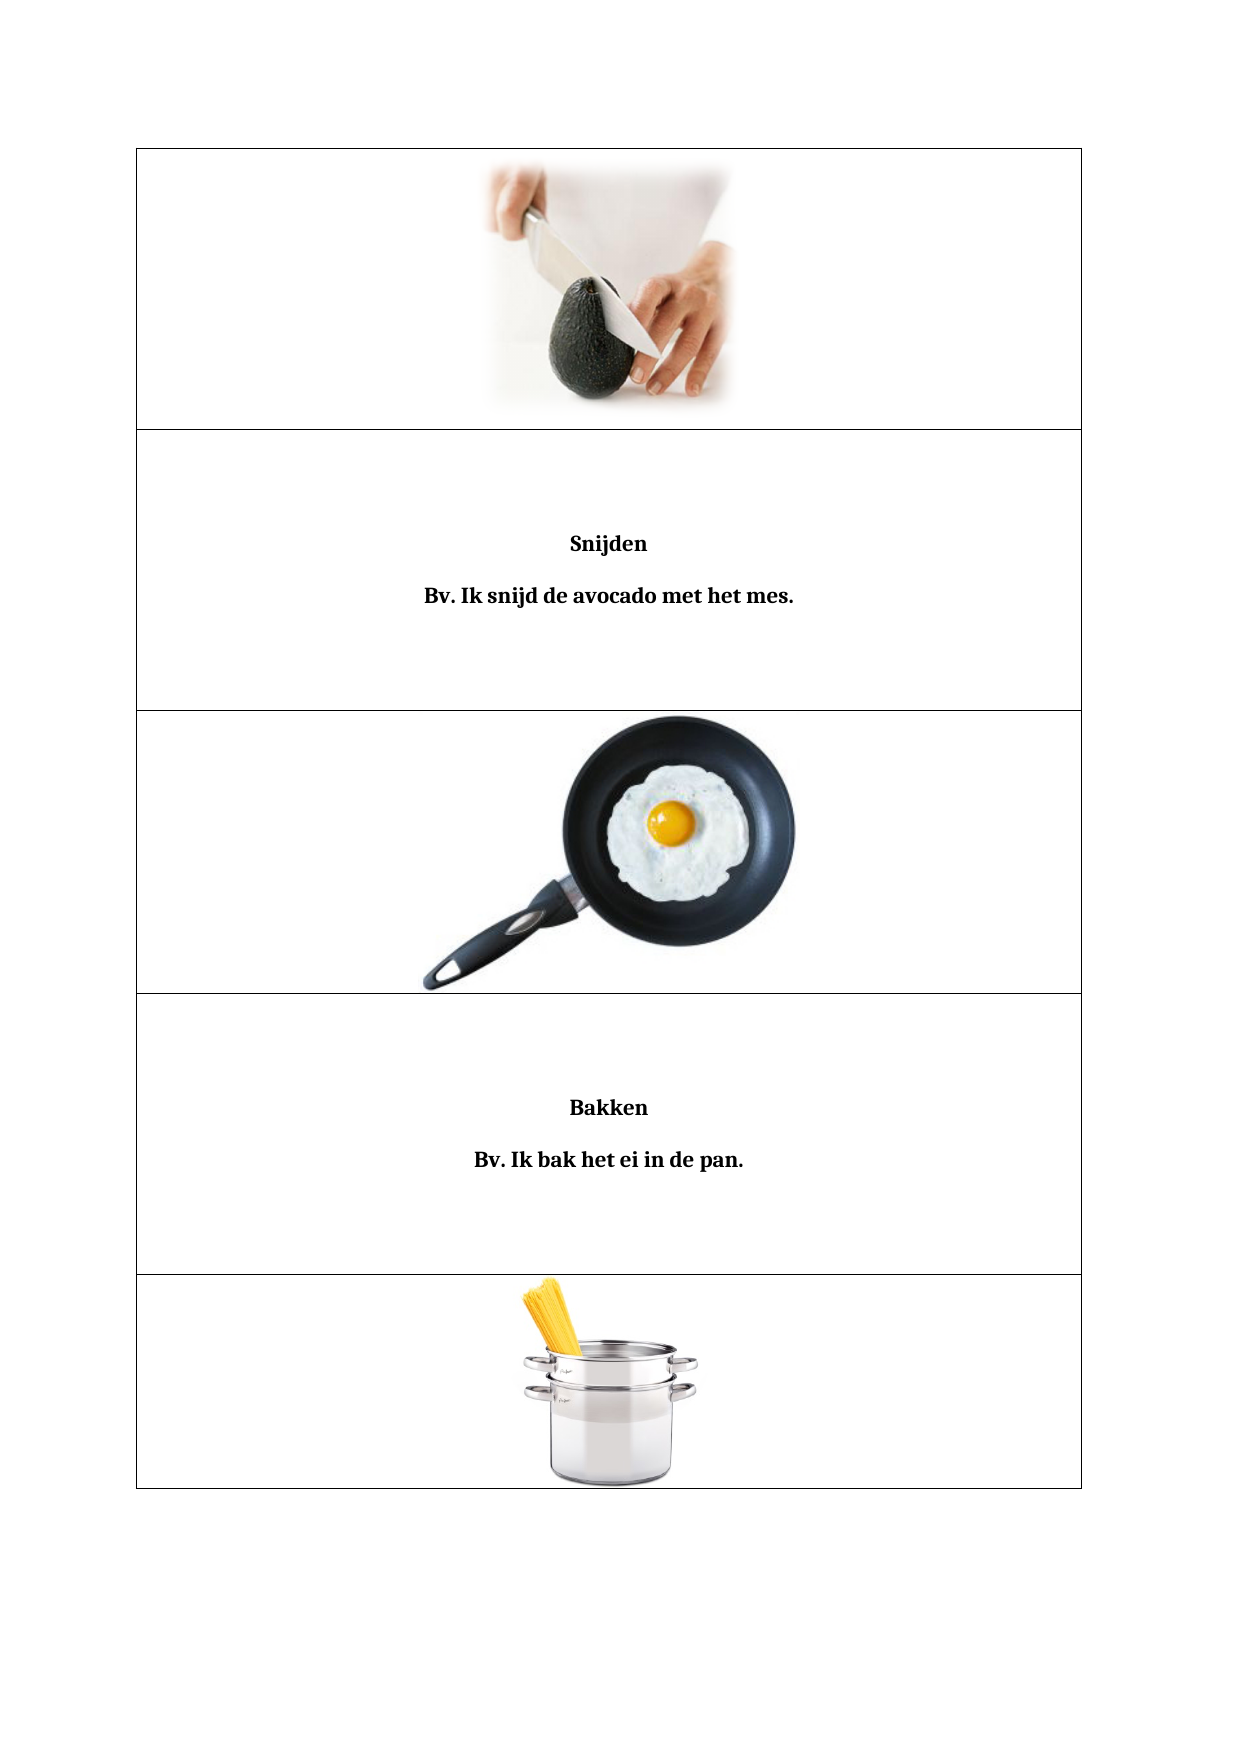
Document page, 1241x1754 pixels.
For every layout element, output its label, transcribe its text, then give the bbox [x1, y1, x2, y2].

picture [504, 184, 712, 392]
table_cell [137, 711, 418, 993]
table_cell [137, 149, 1081, 429]
table_cell [800, 711, 1081, 993]
table_cell [716, 1275, 1081, 1488]
table_cell Snijden Bv. Ik snijd de avocado met het mes. [137, 430, 1081, 710]
table_cell Bakken Bv. Ik bak het ei in de pan. [137, 994, 1081, 1274]
picture [418, 711, 800, 993]
picture [502, 1275, 716, 1488]
table_cell [137, 1275, 502, 1488]
